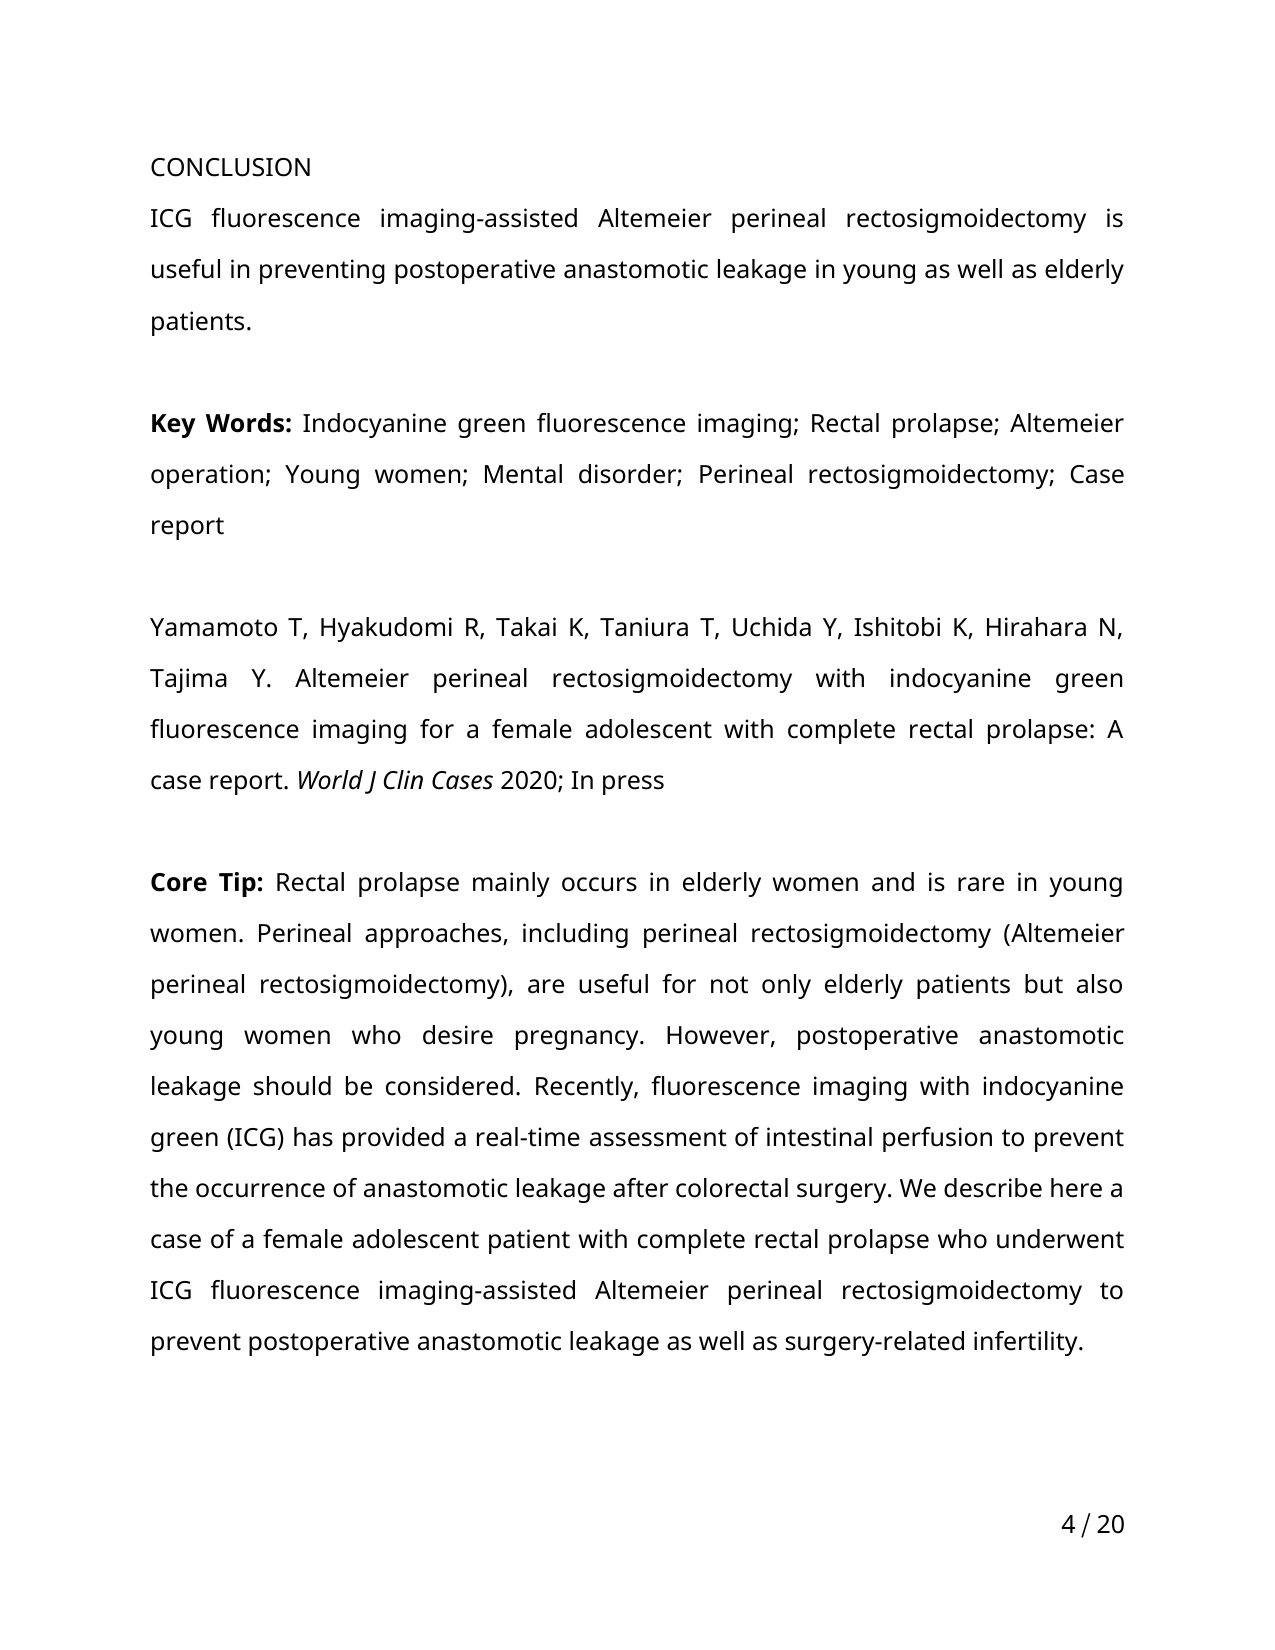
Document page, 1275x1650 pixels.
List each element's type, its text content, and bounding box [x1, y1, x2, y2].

text ICG fluorescence imaging-assisted Altemeier perineal rectosigmoidectomy is useful in preventing postoperative anastomotic leakage in young as well as elderly patients. [150, 201, 1125, 337]
text Yamamoto T, Hyakudomi R, Takai K, Taniura T, Uchida Y, Ishitobi K, Hirahara N, Tajima Y. Altemeier perineal rectosigmoidectomy with indocyanine green fluorescence imaging for a female adolescent with complete rectal prolapse: A case report. World J Clin Cases 2020; In press [150, 609, 1125, 797]
text Core Tip: Rectal prolapse mainly occurs in elderly women and is rare in young women. Perineal approaches, including perineal rectosigmoidectomy (Altemeier perineal rectosigmoidectomy), are useful for not only elderly patients but also young women who desire pregnancy. However, postoperative anastomotic leakage should be considered. Recently, fluorescence imaging with indocyanine green (ICG) has provided a real-time assessment of intestinal perfusion to prevent the occurrence of anastomotic leakage after colorectal surgery. We describe here a case of a female adolescent patient with complete rectal prolapse who underwent ICG fluorescence imaging-assisted Altemeier perineal rectosigmoidectomy to prevent postoperative anastomotic leakage as well as surgery-related infertility. [150, 864, 1125, 1358]
text CONCLUSION [150, 150, 1125, 184]
text Key Words: Indocyanine green fluorescence imaging; Rectal prolapse; Altemeier operation; Young women; Mental disorder; Perineal rectosigmoidectomy; Case report [150, 405, 1125, 541]
